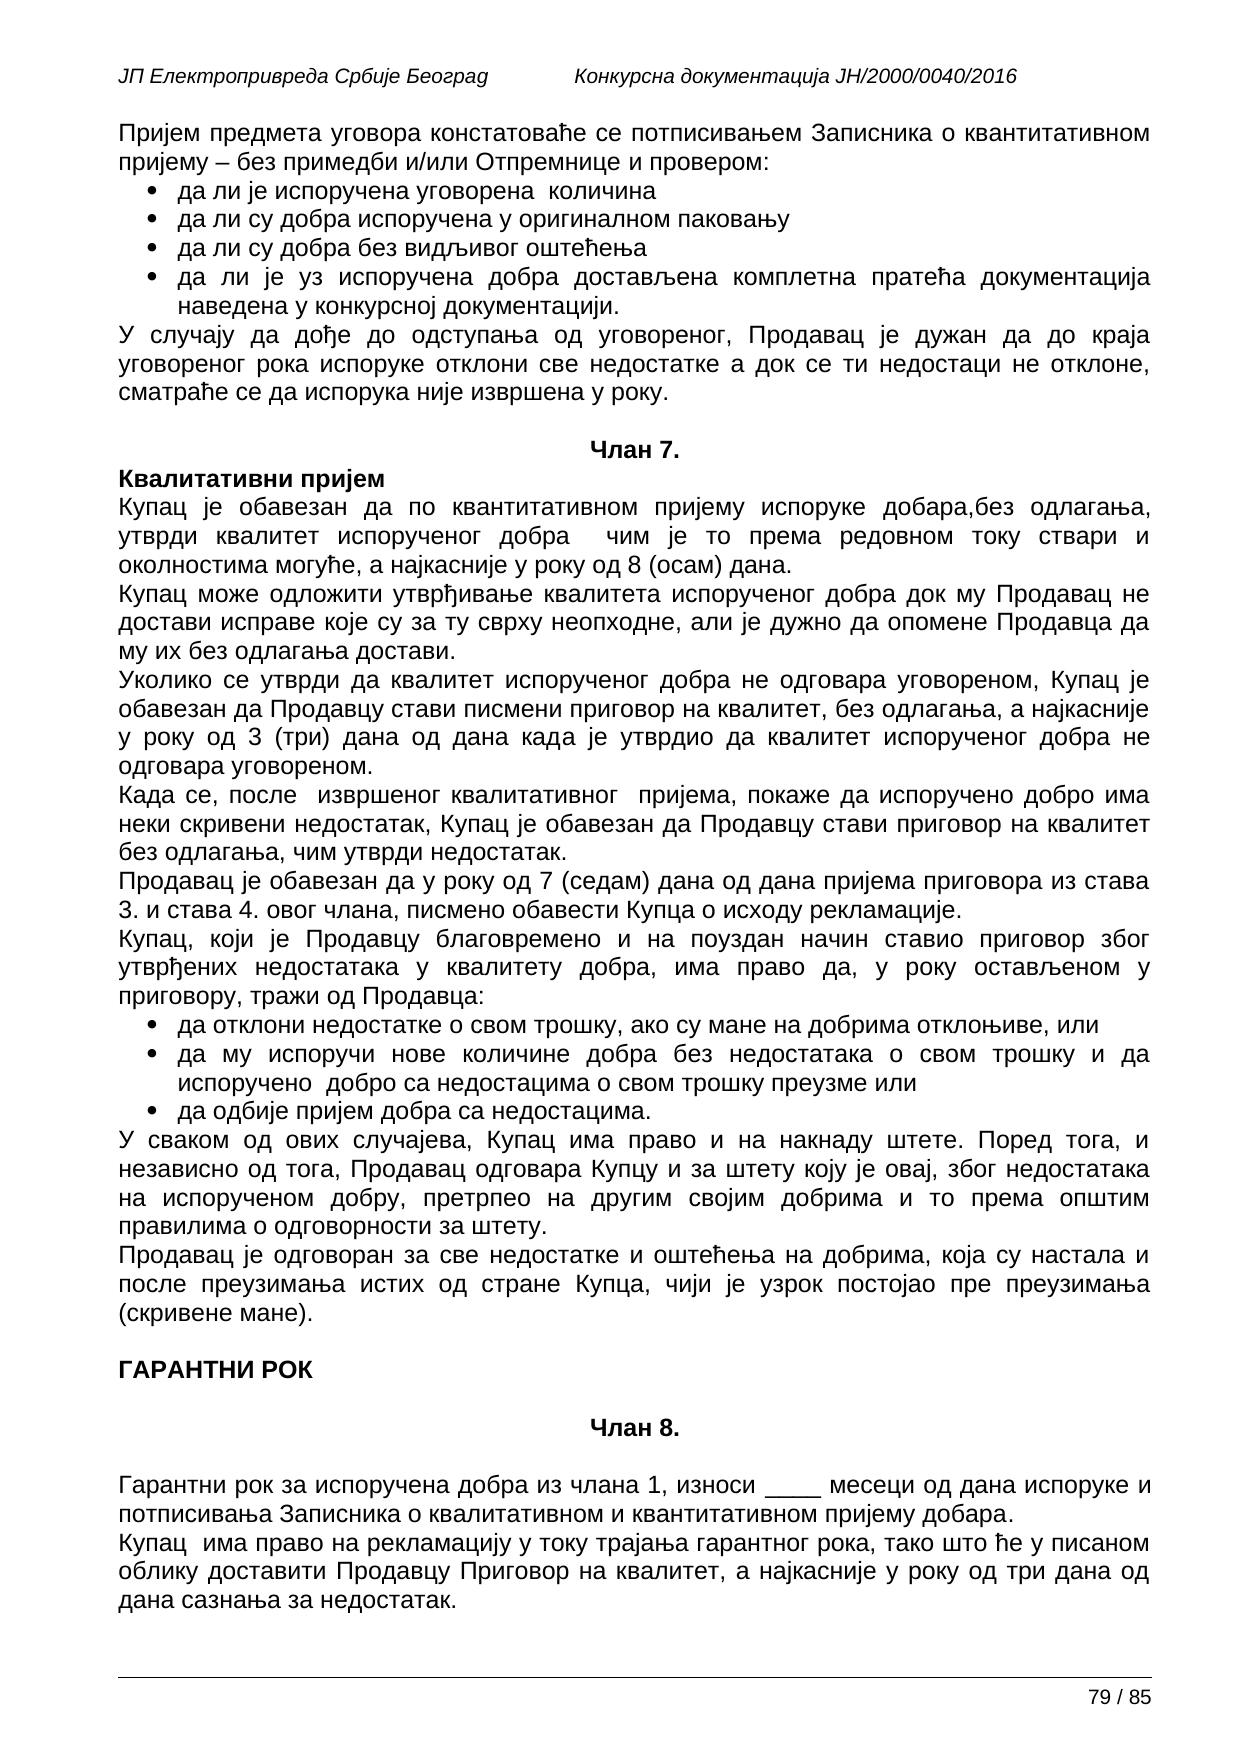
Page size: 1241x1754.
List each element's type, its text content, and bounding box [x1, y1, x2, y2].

text Купац има право на рекламацију у току трајања гарантног рока, тако што ће у писаном облику доставити Продавцу Приговор на квалитет, а најкасније у року од три дана од дана сазнања за недостатак. [118, 1528, 1152, 1614]
text ГАРАНТНИ РОК [118, 1355, 1152, 1384]
text У сваком од ових случајева, Купац има право и на накнаду штете. Поред тога, и независно од тога, Продавац одговара Купцу и за штету коју је овај, због недостатака на испорученом добру, претрпео на другим својим добрима и то према општим правилима о одговорности за штету. [118, 1125, 1152, 1240]
text Пријем предмета уговора констатоваће се потписивањем Записника о квантитативном пријему – без примедби и/или Отпремнице и провером: [118, 118, 1152, 176]
text да ли је уз испоручена добра достављена комплетна пратећа документација наведена у конкурсној документацији. [148, 262, 1152, 320]
text У случају да дође до одступања од уговореног, Продавац је дужан да до краја уговореног рока испоруке отклони све недостатке а док се ти недостаци не отклоне, сматраће се да испорука није извршена у року. [118, 320, 1152, 406]
list да му испоручи нове количине добра без недостатака о свом трошку и да испоручено добро са недостацима о свом трошку преузме или [148, 1039, 1152, 1096]
list да одбије пријем добра са недостацима. [148, 1096, 1152, 1125]
text Када се, после извршеног квалитативног пријема, покаже да испоручено добро има неки скривени недостатак, Купац је обавезан да Продавцу стави приговор на квалитет без одлагања, чим утврди недостатак. [118, 780, 1152, 866]
text да ли су добра без видљивог оштећења [148, 233, 1152, 262]
text Члан 8. [118, 1413, 1152, 1441]
text Продавац је обавезан да у року од 7 (седам) дана од дана пријема приговора из става 3. и става 4. овог члана, писмено обавести Купца о исходу рекламације. [118, 866, 1152, 923]
text Квалитативни пријем [118, 463, 1152, 492]
text Уколико се утврди да квалитет испорученог добра не одговара уговореном, Купац је обавезан да Продавцу стави писмени приговор на квалитет, без одлагања, а најкасније у року од 3 (три) дана од дана кадa је утврдио да квалитет испорученог добра не одговара уговореном. [118, 665, 1152, 780]
text Купац, који је Продавцу благовремено и на поуздан начин ставио приговор због утврђених недостатака у квалитету добра, има право да, у року остављеном у приговору, тражи од Продавца: [118, 923, 1152, 1010]
text Купац је обавезан да по квантитативном пријему испоруке добара,без одлагања, утврди квалитет испорученог добра чим је то према редовном току ствари и околностима могуће, а најкасније у року од 8 (осам) дана. [118, 492, 1152, 578]
text Продавац је одговоран за све недостатке и оштећења на добрима, која су настала и после преузимања истих од стране Купца, чији је узрок постојао пре преузимања (скривене мане). [118, 1240, 1152, 1326]
text да ли је испоручена уговорена количина [148, 176, 1152, 204]
text да ли су добра испоручена у оригиналном паковању [148, 204, 1152, 233]
text Члан 7. [118, 435, 1152, 463]
text Гарантни рок за испоручена добра из члана 1, износи ____ месеци од дана испоруке и потписивања Записника о квалитативном и квантитативном пријему добара. [118, 1470, 1152, 1528]
list да отклони недостатке о свом трошку, ако су мане на добрима отклоњиве, или [148, 1010, 1152, 1039]
text Купац може одложити утврђивање квалитета испорученог добра док му Продавац не достави исправе које су за ту сврху неопходне, али је дужно да опомене Продавца да му их без одлагања достави. [118, 578, 1152, 665]
